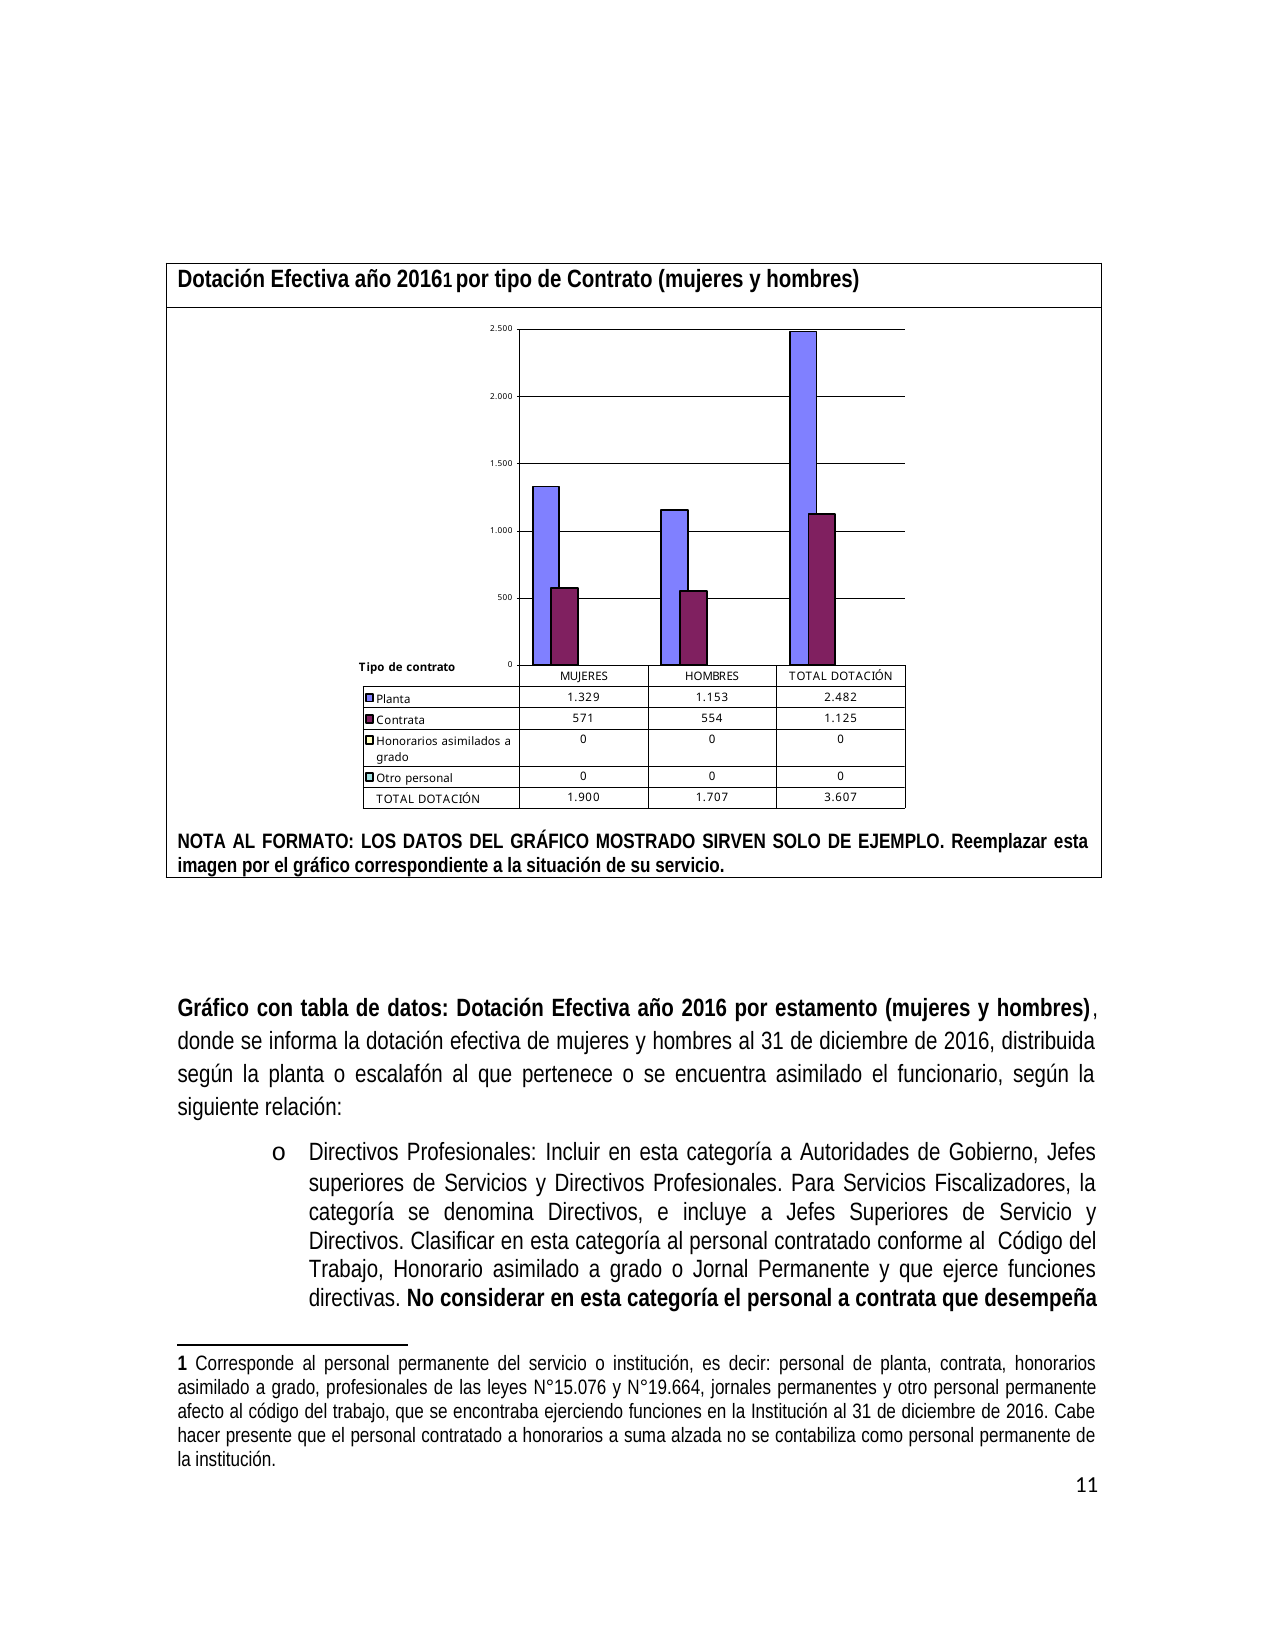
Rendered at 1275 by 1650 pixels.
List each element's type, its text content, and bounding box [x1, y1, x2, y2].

text Gráfico con tabla de datos: Dotación Efectiva año 2016 por estamento (mujeres y hombres), donde se informa la dotación efectiva de mujeres y hombres al 31 de diciembre de 2016, distribuida según la planta o escalafón al que pertenece o se encuentra asimilado el funcionario, según la siguiente relación: [177, 993, 1098, 1121]
table_cell [167, 308, 1101, 829]
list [271, 1137, 1098, 1312]
table_cell NOTA AL FORMATO: LOS DATOS DEL GRÁFICO MOSTRADO SIRVEN SOLO DE EJEMPLO. Reemplazar esta imagen por el gráfico correspondiente a la situación de su servicio. [167, 829, 1101, 877]
table_header Dotación Efectiva año 2016 por tipo de Contrato (mujeres y hombres) [167, 264, 1101, 307]
